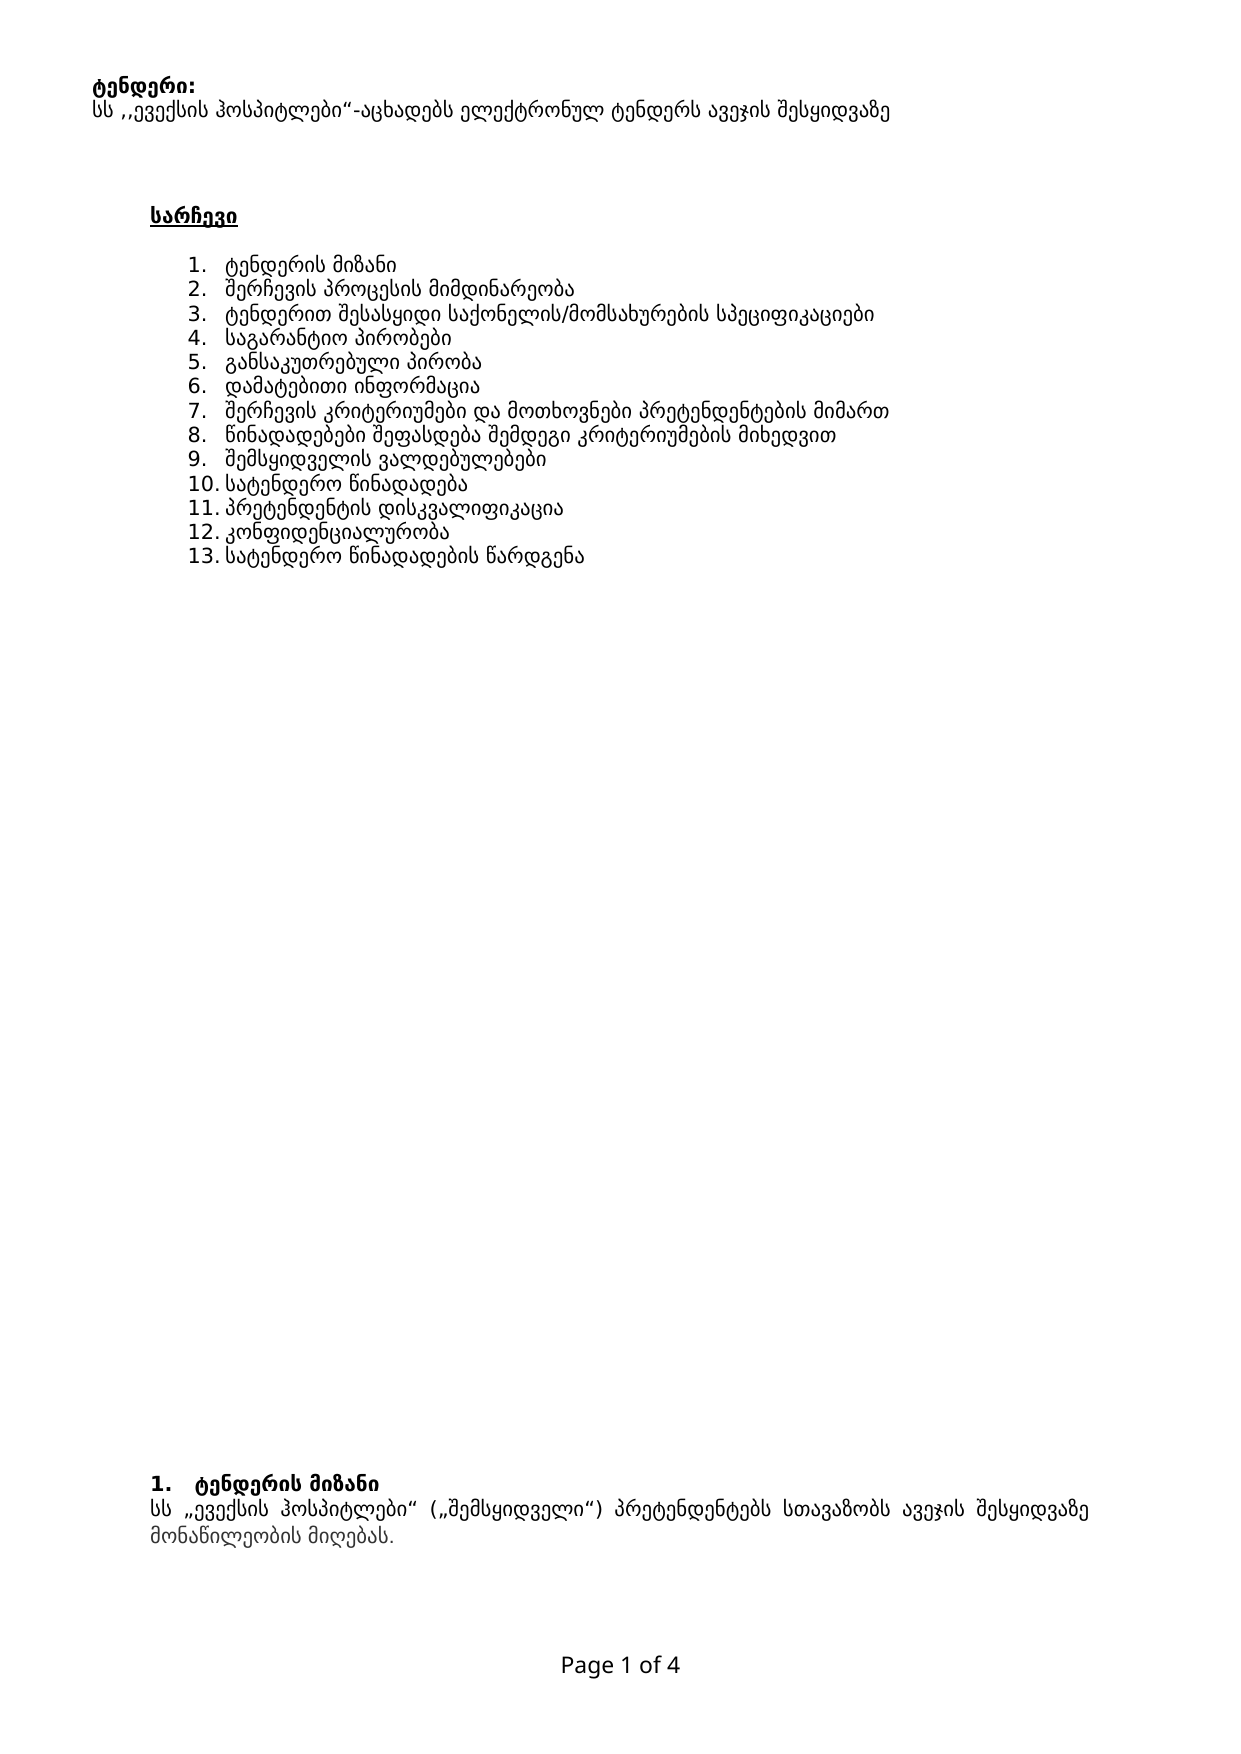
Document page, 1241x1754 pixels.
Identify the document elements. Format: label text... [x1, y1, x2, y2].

list წინადადებები შეფასდება შემდეგი კრიტერიუმების მიხედვით [187, 423, 1090, 447]
list განსაკუთრებული პირობა [187, 350, 1090, 374]
list დამატებითი ინფორმაცია [187, 374, 1090, 399]
list ტენდერის მიზანი [187, 253, 1090, 277]
list ტენდერით შესასყიდი საქონელის/მომსახურების სპეციფიკაციები [187, 302, 1090, 326]
list შერჩევის პროცესის მიმდინარეობა [187, 277, 1090, 302]
text სს „ევექსის ჰოსპიტლები“ („შემსყიდველი“) პრეტენდენტებს სთავაზობს ავეჯის შესყიდვაზე მონაწილეობის მიღებას. [150, 1497, 1090, 1549]
list სატენდერო წინადადება [187, 472, 1090, 496]
list კონფიდენციალურობა [187, 520, 1090, 544]
list შემსყიდველის ვალდებულებები [187, 447, 1090, 472]
list სატენდერო წინადადების წარდგენა [187, 544, 1090, 569]
text სარჩევი [150, 204, 1090, 229]
list საგარანტიო პირობები [187, 326, 1090, 350]
list ტენდერის მიზანი [150, 1472, 1090, 1497]
list პრეტენდენტის დისკვალიფიკაცია [187, 496, 1090, 520]
list შერჩევის კრიტერიუმები და მოთხოვნები პრეტენდენტების მიმართ [187, 399, 1090, 423]
